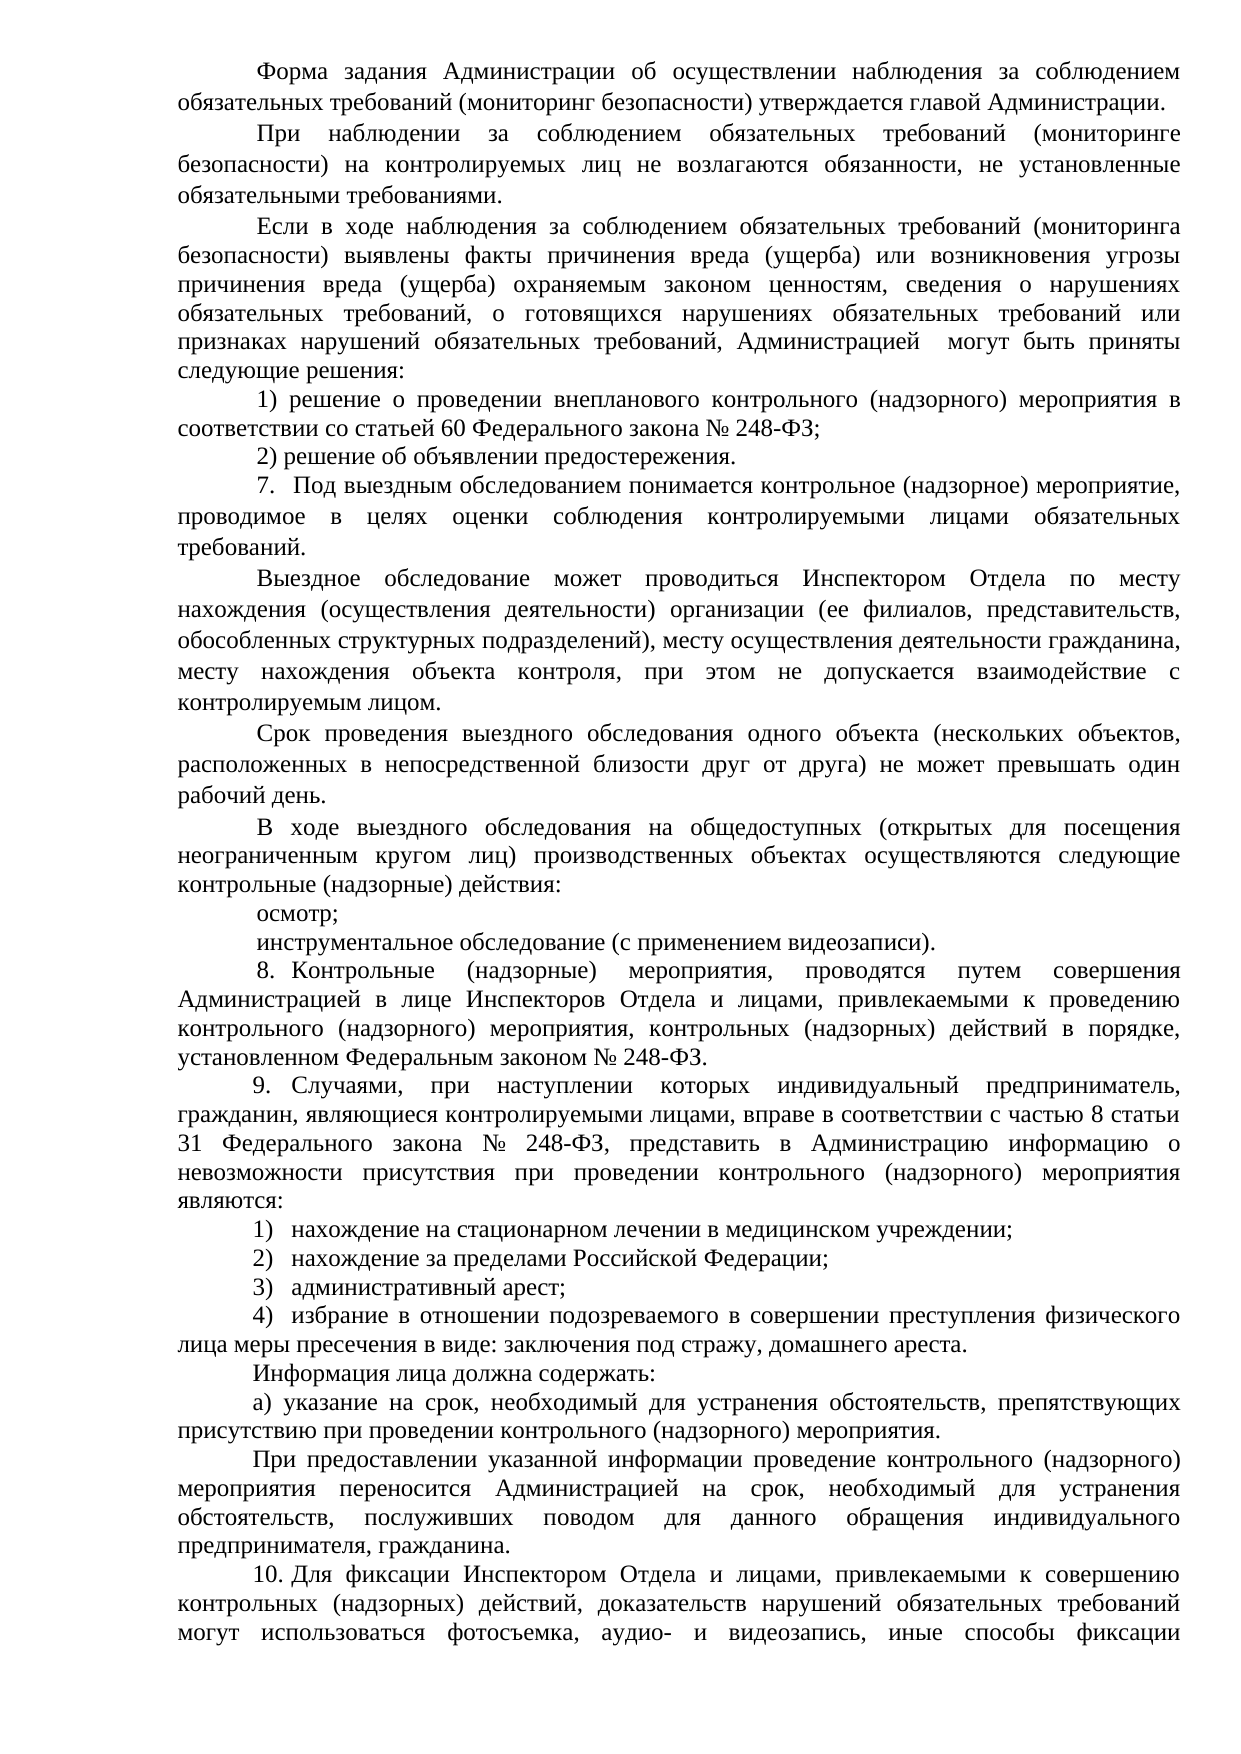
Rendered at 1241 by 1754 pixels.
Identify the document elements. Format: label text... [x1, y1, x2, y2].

list Контрольные (надзорные) мероприятия, проводятся путем совершения Администрацией в лице Инспекторов Отдела и лицами, привлекаемыми к проведению контрольного (надзорного) мероприятия, контрольных (надзорных) действий в порядке, установленном Федеральным законом № 248-ФЗ. [177, 955, 1181, 1070]
text Если в ходе наблюдения за соблюдением обязательных требований (мониторинга безопасности) выявлены факты причинения вреда (ущерба) или возникновения угрозы причинения вреда (ущерба) охраняемым законом ценностям, сведения о нарушениях обязательных требований, о готовящихся нарушениях обязательных требований или признаках нарушений обязательных требований, Администрацией могут быть приняты следующие решения: [177, 211, 1181, 384]
list Под выездным обследованием понимается контрольное (надзорное) мероприятие, проводимое в целях оценки соблюдения контролируемыми лицами обязательных требований. [177, 470, 1181, 561]
list избрание в отношении подозреваемого в совершении преступления физического лица меры пресечения в виде: заключения под стражу, домашнего ареста. [177, 1300, 1181, 1358]
text Информация лица должна содержать: [177, 1358, 1181, 1387]
text Форма задания Администрации об осуществлении наблюдения за соблюдением обязательных требований (мониторинг безопасности) утверждается главой Администрации. [177, 56, 1181, 116]
text При наблюдении за соблюдением обязательных требований (мониторинге безопасности) на контролируемых лиц не возлагаются обязанности, не установленные обязательными требованиями. [177, 118, 1181, 209]
text 1) решение о проведении внепланового контрольного (надзорного) мероприятия в соответствии со статьей 60 Федерального закона № 248-ФЗ; [177, 384, 1181, 441]
text Выездное обследование может проводиться Инспектором Отдела по месту нахождения (осуществления деятельности) организации (ее филиалов, представительств, обособленных структурных подразделений), месту осуществления деятельности гражданина, месту нахождения объекта контроля, при этом не допускается взаимодействие с контролируемым лицом. [177, 563, 1181, 716]
text Срок проведения выездного обследования одного объекта (нескольких объектов, расположенных в непосредственной близости друг от друга) не может превышать один рабочий день. [177, 718, 1181, 809]
text 2) решение об объявлении предостережения. [177, 441, 1181, 470]
list нахождение на стационарном лечении в медицинском учреждении; [177, 1214, 1181, 1243]
list административный арест; [177, 1272, 1181, 1300]
list Случаями, при наступлении которых индивидуальный предприниматель, гражданин, являющиеся контролируемыми лицами, вправе в соответствии с частью 8 статьи 31 Федерального закона № 248-ФЗ, представить в Администрацию информацию о невозможности присутствия при проведении контрольного (надзорного) мероприятия являются: [177, 1070, 1181, 1214]
list нахождение за пределами Российской Федерации; [177, 1243, 1181, 1272]
text В ходе выездного обследования на общедоступных (открытых для посещения неограниченным кругом лиц) производственных объектах осуществляются следующие контрольные (надзорные) действия: [177, 812, 1181, 898]
text При предоставлении указанной информации проведение контрольного (надзорного) мероприятия переносится Администрацией на срок, необходимый для устранения обстоятельств, послуживших поводом для данного обращения индивидуального предпринимателя, гражданина. [177, 1444, 1181, 1559]
text осмотр; [177, 898, 1181, 927]
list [177, 1559, 1181, 1645]
text а) указание на срок, необходимый для устранения обстоятельств, препятствующих присутствию при проведении контрольного (надзорного) мероприятия. [177, 1387, 1181, 1444]
text инструментальное обследование (с применением видеозаписи). [177, 927, 1181, 955]
